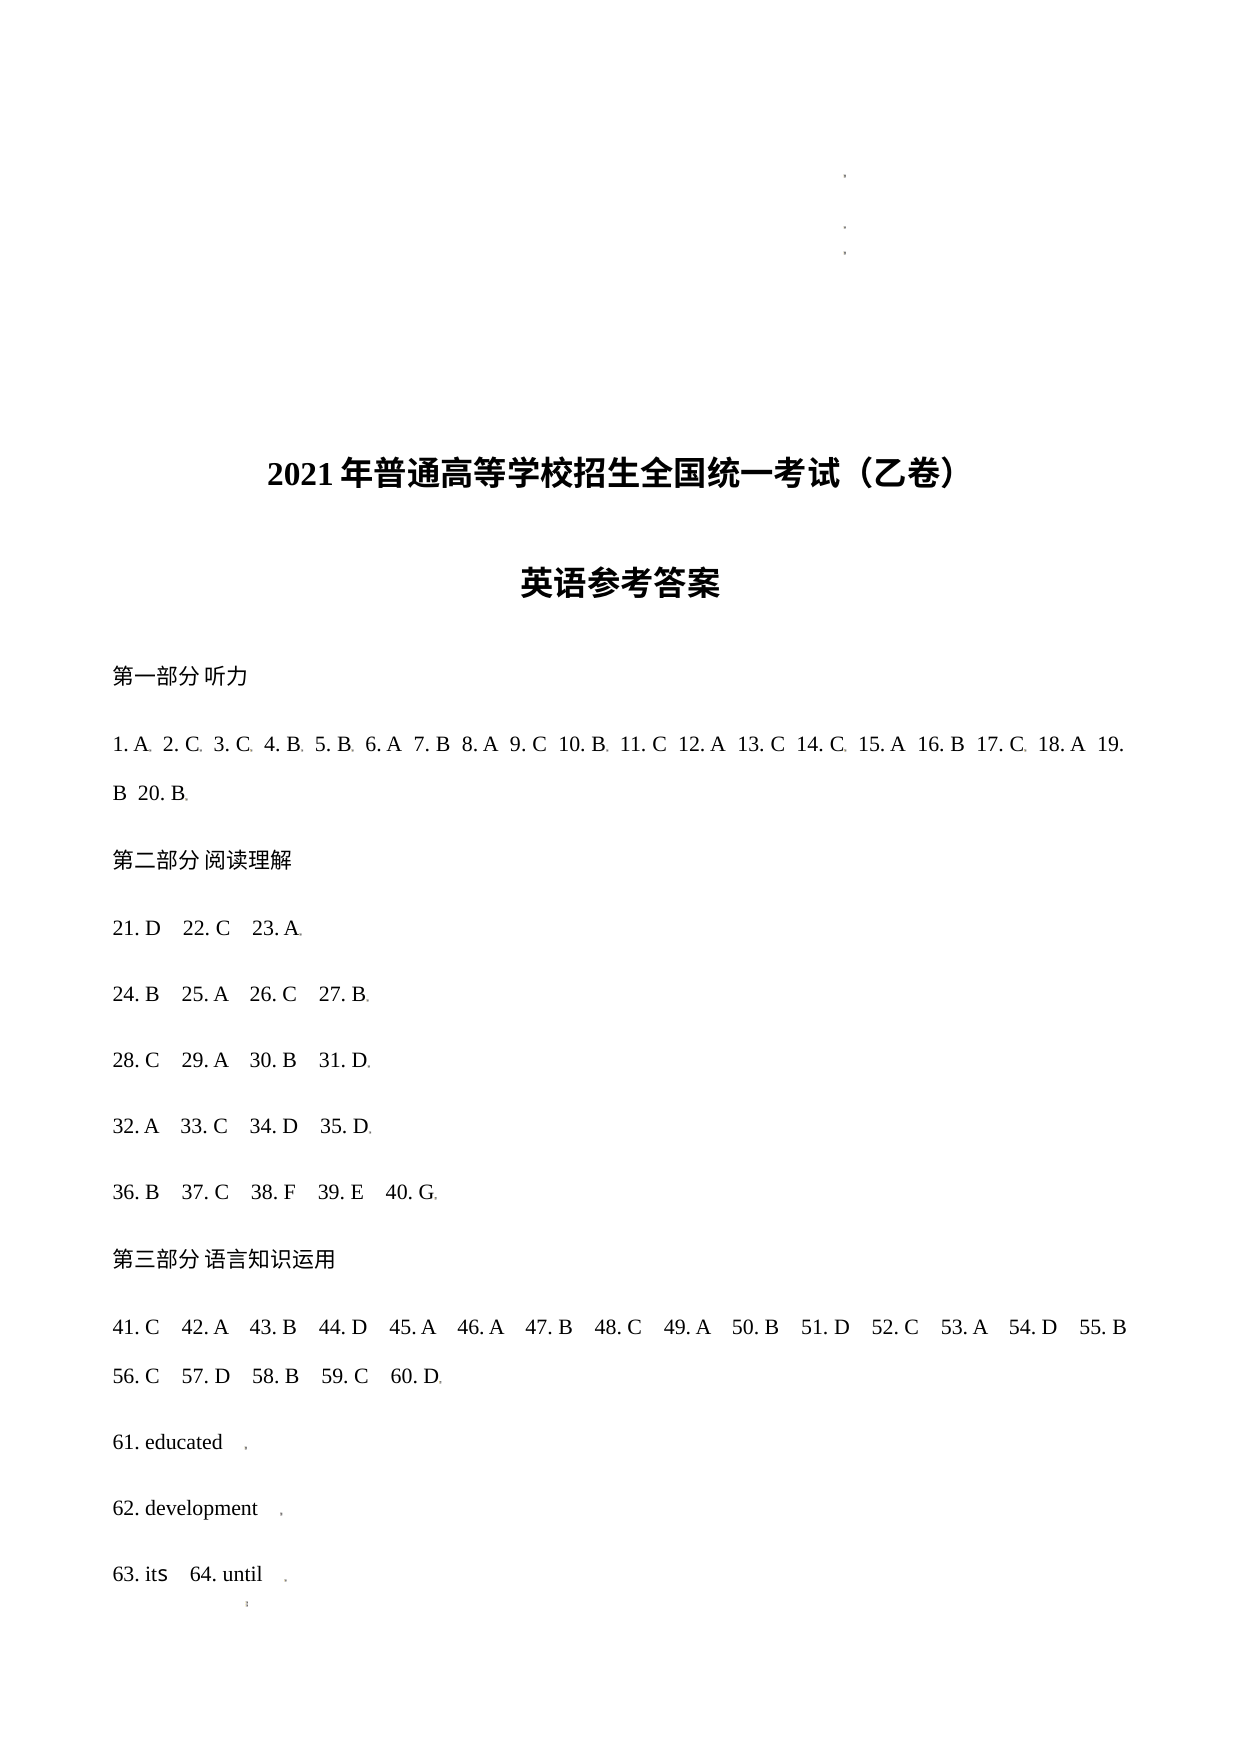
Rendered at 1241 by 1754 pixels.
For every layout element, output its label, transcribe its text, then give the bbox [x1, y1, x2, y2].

text 61. educated [112, 1425, 1128, 1458]
text 英语参考答案 [112, 549, 1128, 614]
text 1. A 2. C 3. C 4. B 5. B 6. A 7. B 8. A 9. C 10. B 11. C 12. A 13. C 14. C 15. A 16. B 17. C 18. A 19. B 20. B [112, 728, 1128, 809]
text 2021年普通高等学校招生全国统一考试（乙卷） [112, 439, 1128, 504]
text 41. C 42. A 43. B 44. D 45. A 46. A 47. B 48. C 49. A 50. B 51. D 52. C 53. A 54. D 55. B 56. C 57. D 58. B 59. C 60. D [112, 1311, 1128, 1392]
text 63. its 64. until [112, 1557, 1128, 1589]
text 第一部分 听力 [112, 659, 1128, 691]
text 24. B 25. A 26. C 27. B [112, 978, 1128, 1010]
text 36. B 37. C 38. F 39. E 40. G [112, 1175, 1128, 1208]
text 32. A 33. C 34. D 35. D [112, 1109, 1128, 1142]
text 21. D 22. C 23. A [112, 912, 1128, 944]
text 第三部分 语言知识运用 [112, 1241, 1128, 1274]
text 28. C 29. A 30. B 31. D [112, 1043, 1128, 1076]
text 62. development [112, 1491, 1128, 1524]
text 第二部分 阅读理解 [112, 842, 1128, 875]
